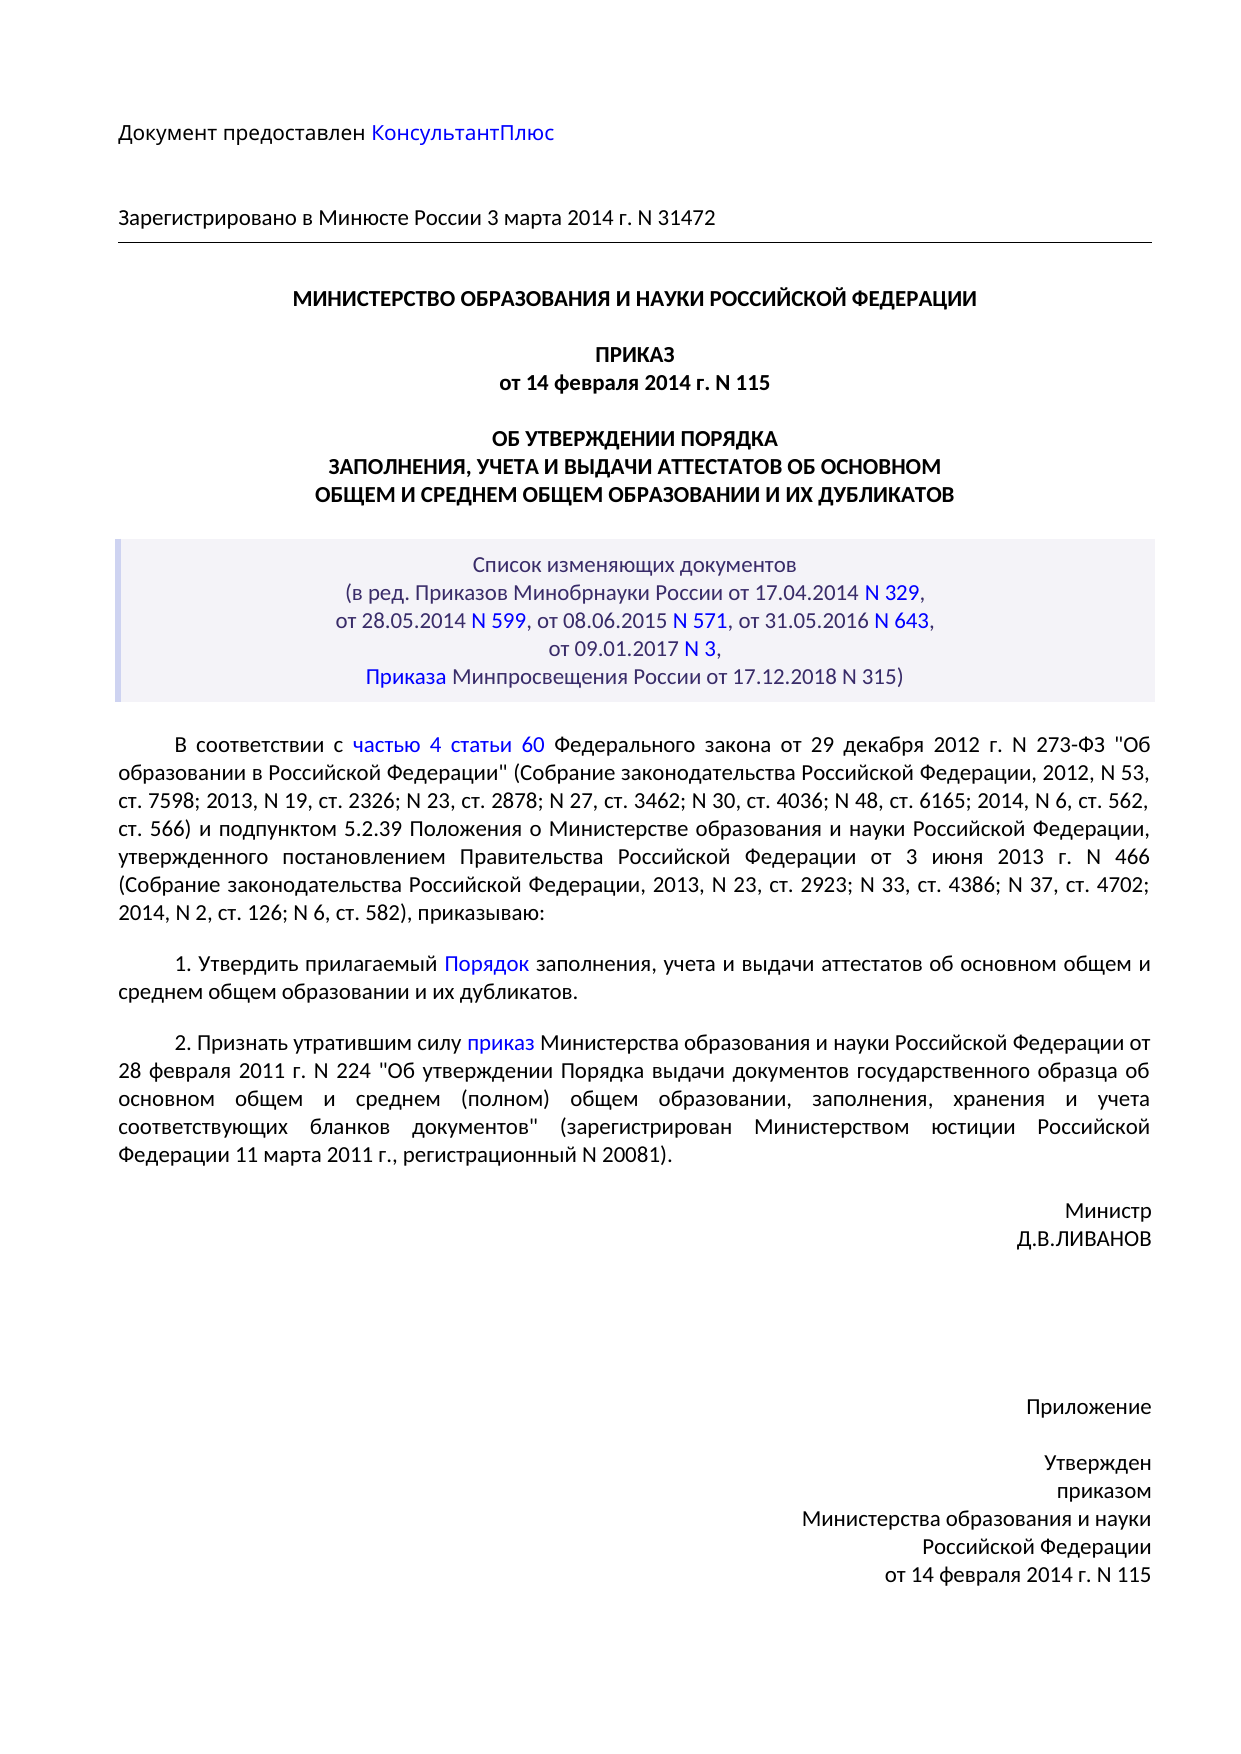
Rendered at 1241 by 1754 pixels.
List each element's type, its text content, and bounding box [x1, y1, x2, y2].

text Министерства образования и науки [118, 1504, 1152, 1532]
title ОБЩЕМ И СРЕДНЕМ ОБЩЕМ ОБРАЗОВАНИИ И ИХ ДУБЛИКАТОВ [118, 480, 1152, 508]
text Министр [118, 1196, 1152, 1224]
text приказом [118, 1476, 1152, 1504]
title ЗАПОЛНЕНИЯ, УЧЕТА И ВЫДАЧИ АТТЕСТАТОВ ОБ ОСНОВНОМ [118, 452, 1152, 480]
text Д.В.ЛИВАНОВ [118, 1224, 1152, 1252]
text от 14 февраля 2014 г. N 115 [118, 1561, 1152, 1588]
title ПРИКАЗ [118, 340, 1152, 368]
text 1. Утвердить прилагаемый Порядок заполнения, учета и выдачи аттестатов об основном общем и среднем общем образовании и их дубликатов. [118, 949, 1152, 1005]
title Документ предоставлен КонсультантПлюс [118, 118, 1152, 175]
text Приложение [118, 1392, 1152, 1420]
text Утвержден [118, 1448, 1152, 1476]
text 2. Признать утратившим силу приказ Министерства образования и науки Российской Федерации от 28 февраля 2011 г. N 224 "Об утверждении Порядка выдачи документов государственного образца об основном общем и среднем (полном) общем образовании, заполнения, хранения и учета соответствующих бланков документов" (зарегистрирован Министерством юстиции Российской Федерации 11 марта 2011 г., регистрационный N 20081). [118, 1028, 1152, 1168]
title МИНИСТЕРСТВО ОБРАЗОВАНИЯ И НАУКИ РОССИЙСКОЙ ФЕДЕРАЦИИ [118, 284, 1152, 312]
text Российской Федерации [118, 1532, 1152, 1561]
text В соответствии с частью 4 статьи 60 Федерального закона от 29 декабря 2012 г. N 273-ФЗ "Об образовании в Российской Федерации" (Собрание законодательства Российской Федерации, 2012, N 53, ст. 7598; 2013, N 19, ст. 2326; N 23, ст. 2878; N 27, ст. 3462; N 30, ст. 4036; N 48, ст. 6165; 2014, N 6, ст. 562, ст. 566) и подпунктом 5.2.39 Положения о Министерстве образования и науки Российской Федерации, утвержденного постановлением Правительства Российской Федерации от 3 июня 2013 г. N 466 (Собрание законодательства Российской Федерации, 2013, N 23, ст. 2923; N 33, ст. 4386; N 37, ст. 4702; 2014, N 2, ст. 126; N 6, ст. 582), приказываю: [118, 730, 1152, 926]
title ОБ УТВЕРЖДЕНИИ ПОРЯДКА [118, 424, 1152, 452]
text Зарегистрировано в Минюсте России 3 марта 2014 г. N 31472 [118, 203, 1152, 231]
title от 14 февраля 2014 г. N 115 [118, 368, 1152, 396]
table_header Список изменяющих документов (в ред. Приказов Минобрнауки России от 17.04.2014 N 329, от 28.05.2014 N 599, от 08.06.2015 N 571, от 31.05.2016 N 643, от 09.01.2017 N 3, Приказа Минпросвещения России от 17.12.2018 N 315) [121, 539, 1149, 702]
